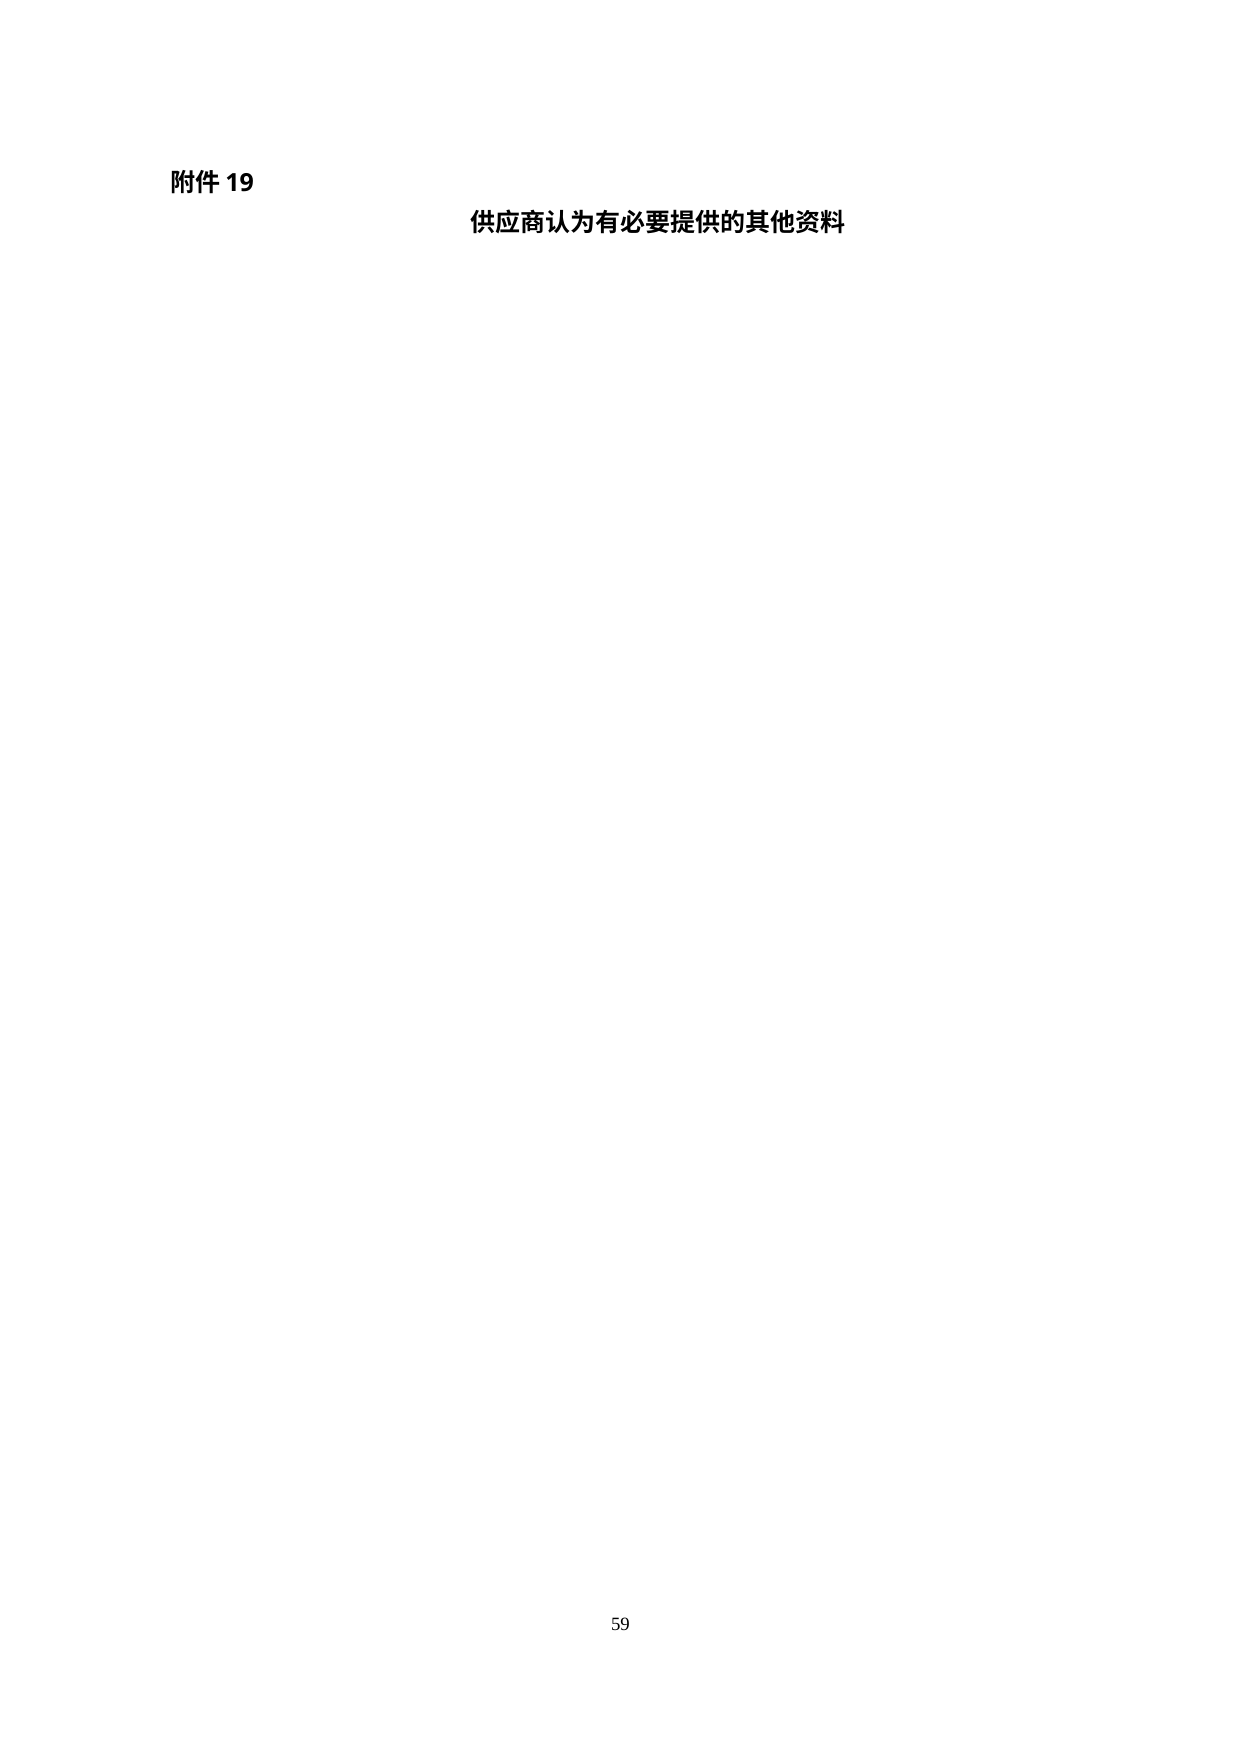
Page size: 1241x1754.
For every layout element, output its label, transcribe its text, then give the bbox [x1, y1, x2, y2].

text 供应商认为有必要提供的其他资料 [245, 202, 1070, 238]
text 附件19 [170, 150, 1070, 202]
